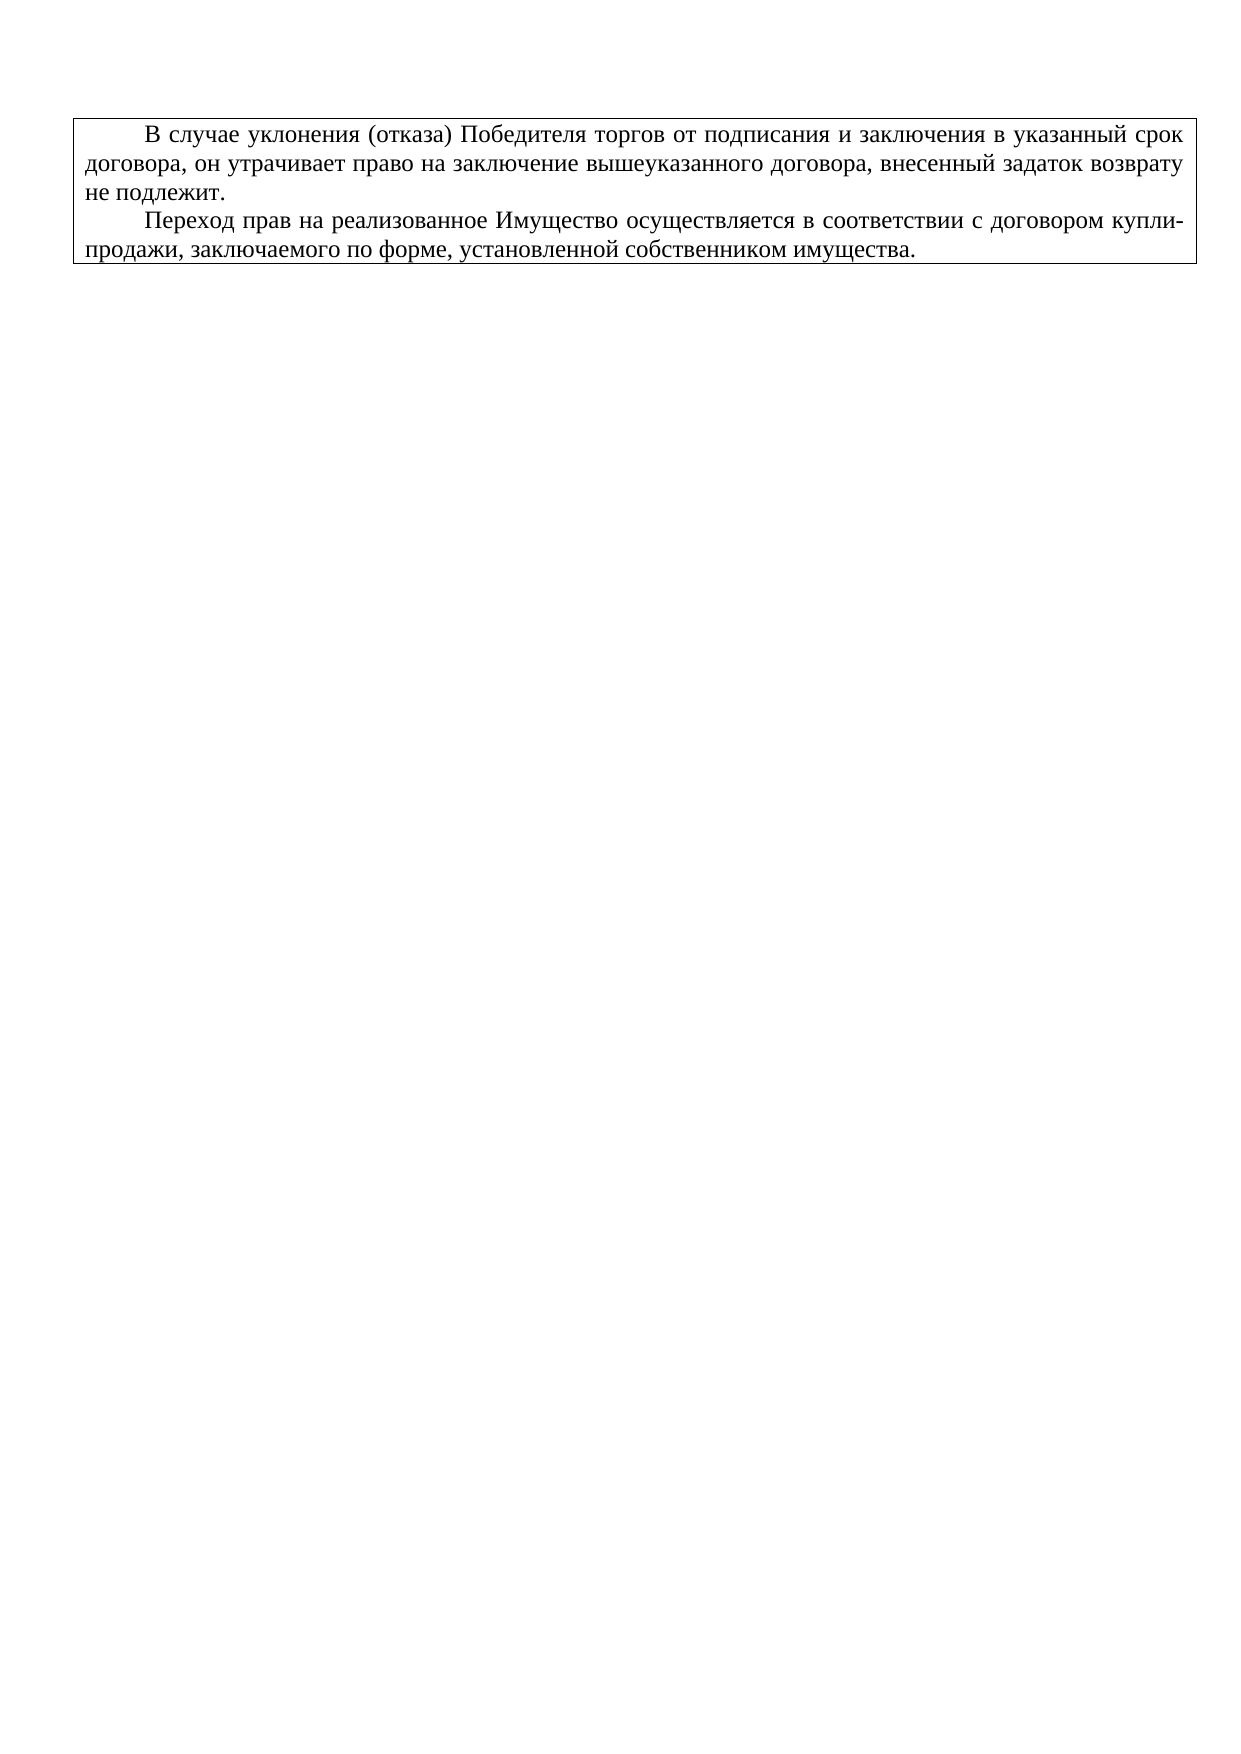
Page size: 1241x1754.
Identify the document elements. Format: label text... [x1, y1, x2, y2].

table_cell В случае уклонения (отказа) Победителя торгов от подписания и заключения в указанный срок договора, он утрачивает право на заключение вышеуказанного договора, внесенный задаток возврату не подлежит. Переход прав на реализованное Имущество осуществляется в соответствии с договором купли-продажи, заключаемого по форме, установленной собственником имущества. [74, 119, 1196, 263]
